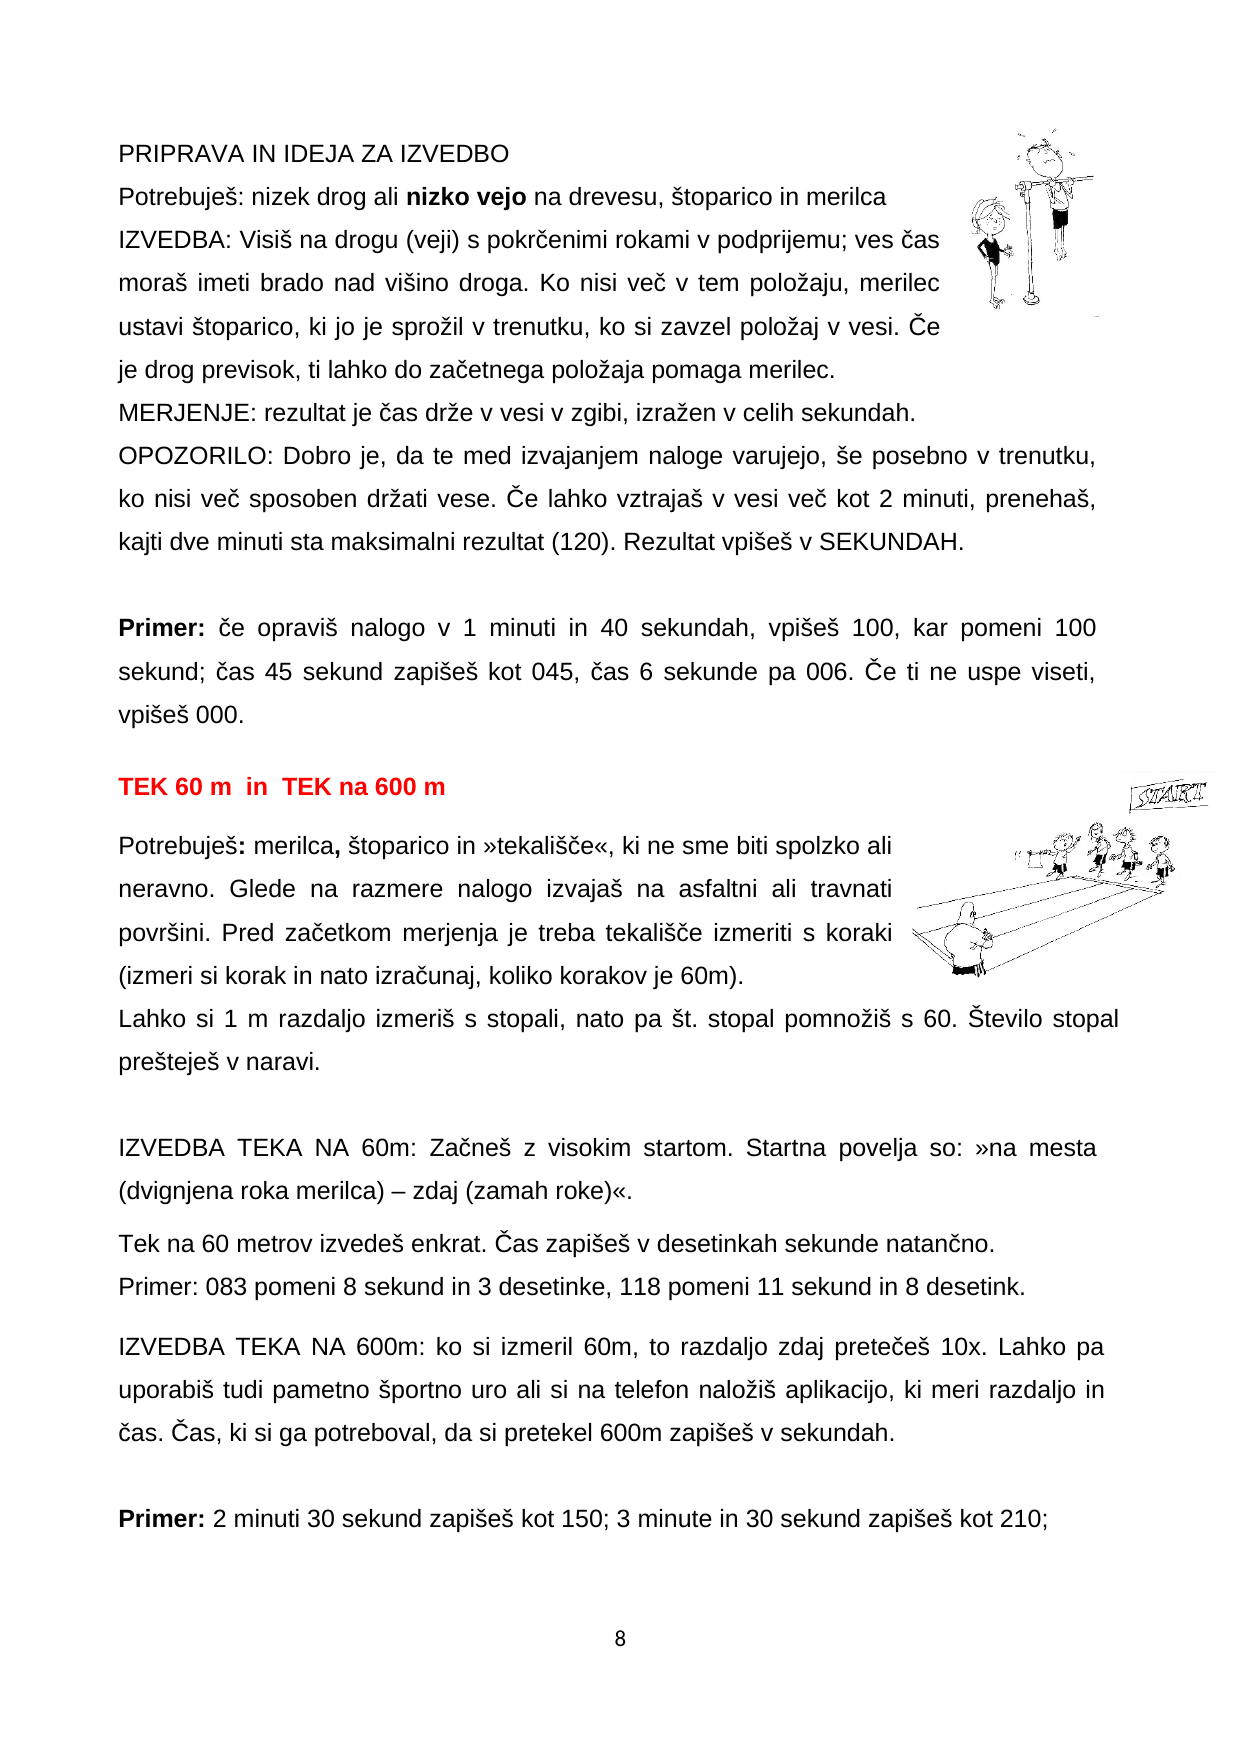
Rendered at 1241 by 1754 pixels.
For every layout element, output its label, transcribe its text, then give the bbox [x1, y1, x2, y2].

picture [912, 771, 1218, 986]
text PRIPRAVA IN IDEJA ZA IZVEDBO [118, 139, 960, 168]
text IZVEDBA TEKA NA 600m: ko si izmeril 60m, to razdaljo zdaj pretečeš 10x. Lahko pa uporabiš tudi pametno športno uro ali si na telefon naložiš aplikacijo, ki meri razdaljo in čas. Čas, ki si ga potreboval, da si pretekel 600m zapišeš v sekundah. [118, 1331, 1107, 1446]
text OPOZORILO: Dobro je, da te med izvajanjem naloge varujejo, še posebno v trenutku, ko nisi več sposoben držati vese. Če lahko vztrajaš v vesi več kot 2 minuti, prenehaš, kajti dve minuti sta maksimalni rezultat (120). Rezultat vpišeš v SEKUNDAH. [118, 441, 1098, 556]
text Primer: 083 pomeni 8 sekund in 3 desetinke, 118 pomeni 11 sekund in 8 desetink. [118, 1272, 1122, 1300]
text Tek na 60 metrov izvedeš enkrat. Čas zapišeš v desetinkah sekunde natančno. [118, 1228, 1107, 1257]
text IZVEDBA TEKA NA 60m: Začneš z visokim startom. Startna povelja so: »na mesta (dvignjena roka merilca) – zdaj (zamah roke)«. [118, 1133, 1098, 1205]
text MERJENJE: rezultat je čas drže v vesi v zgibi, izražen v celih sekundah. [118, 398, 1122, 426]
text Potrebuješ: merilca, štoparico in »tekališče«, ki ne sme biti spolzko ali neravno. Glede na razmere nalogo izvajaš na asfaltni ali travnati površini. Pred začetkom merjenja je treba tekališče izmeriti s koraki (izmeri si korak in nato izračunaj, koliko korakov je 60m). [118, 831, 1122, 989]
text IZVEDBA: Visiš na drogu (veji) s pokrčenimi rokami v podprijemu; ves čas moraš imeti brado nad višino droga. Ko nisi več v tem položaju, merilec ustavi štoparico, ki jo je sprožil v trenutku, ko si zavzel položaj v vesi. Če je drog previsok, ti lahko do začetnega položaja pomaga merilec. [118, 225, 1110, 383]
text TEK 60 m in TEK na 600 m [118, 771, 912, 800]
text Primer: 2 minuti 30 sekund zapišeš kot 150; 3 minute in 30 sekund zapišeš kot 210; [118, 1504, 1122, 1533]
picture [960, 116, 1102, 317]
text Lahko si 1 m razdaljo izmeriš s stopali, nato pa št. stopal pomnožiš s 60. Število stopal prešteješ v naravi. [118, 1004, 1122, 1076]
text Potrebuješ: nizek drog ali nizko vejo na drevesu, štoparico in merilca [118, 182, 960, 211]
text Primer: če opraviš nalogo v 1 minuti in 40 sekundah, vpišeš 100, kar pomeni 100 sekund; čas 45 sekund zapišeš kot 045, čas 6 sekunde pa 006. Če ti ne uspe viseti, vpišeš 000. [118, 613, 1098, 728]
